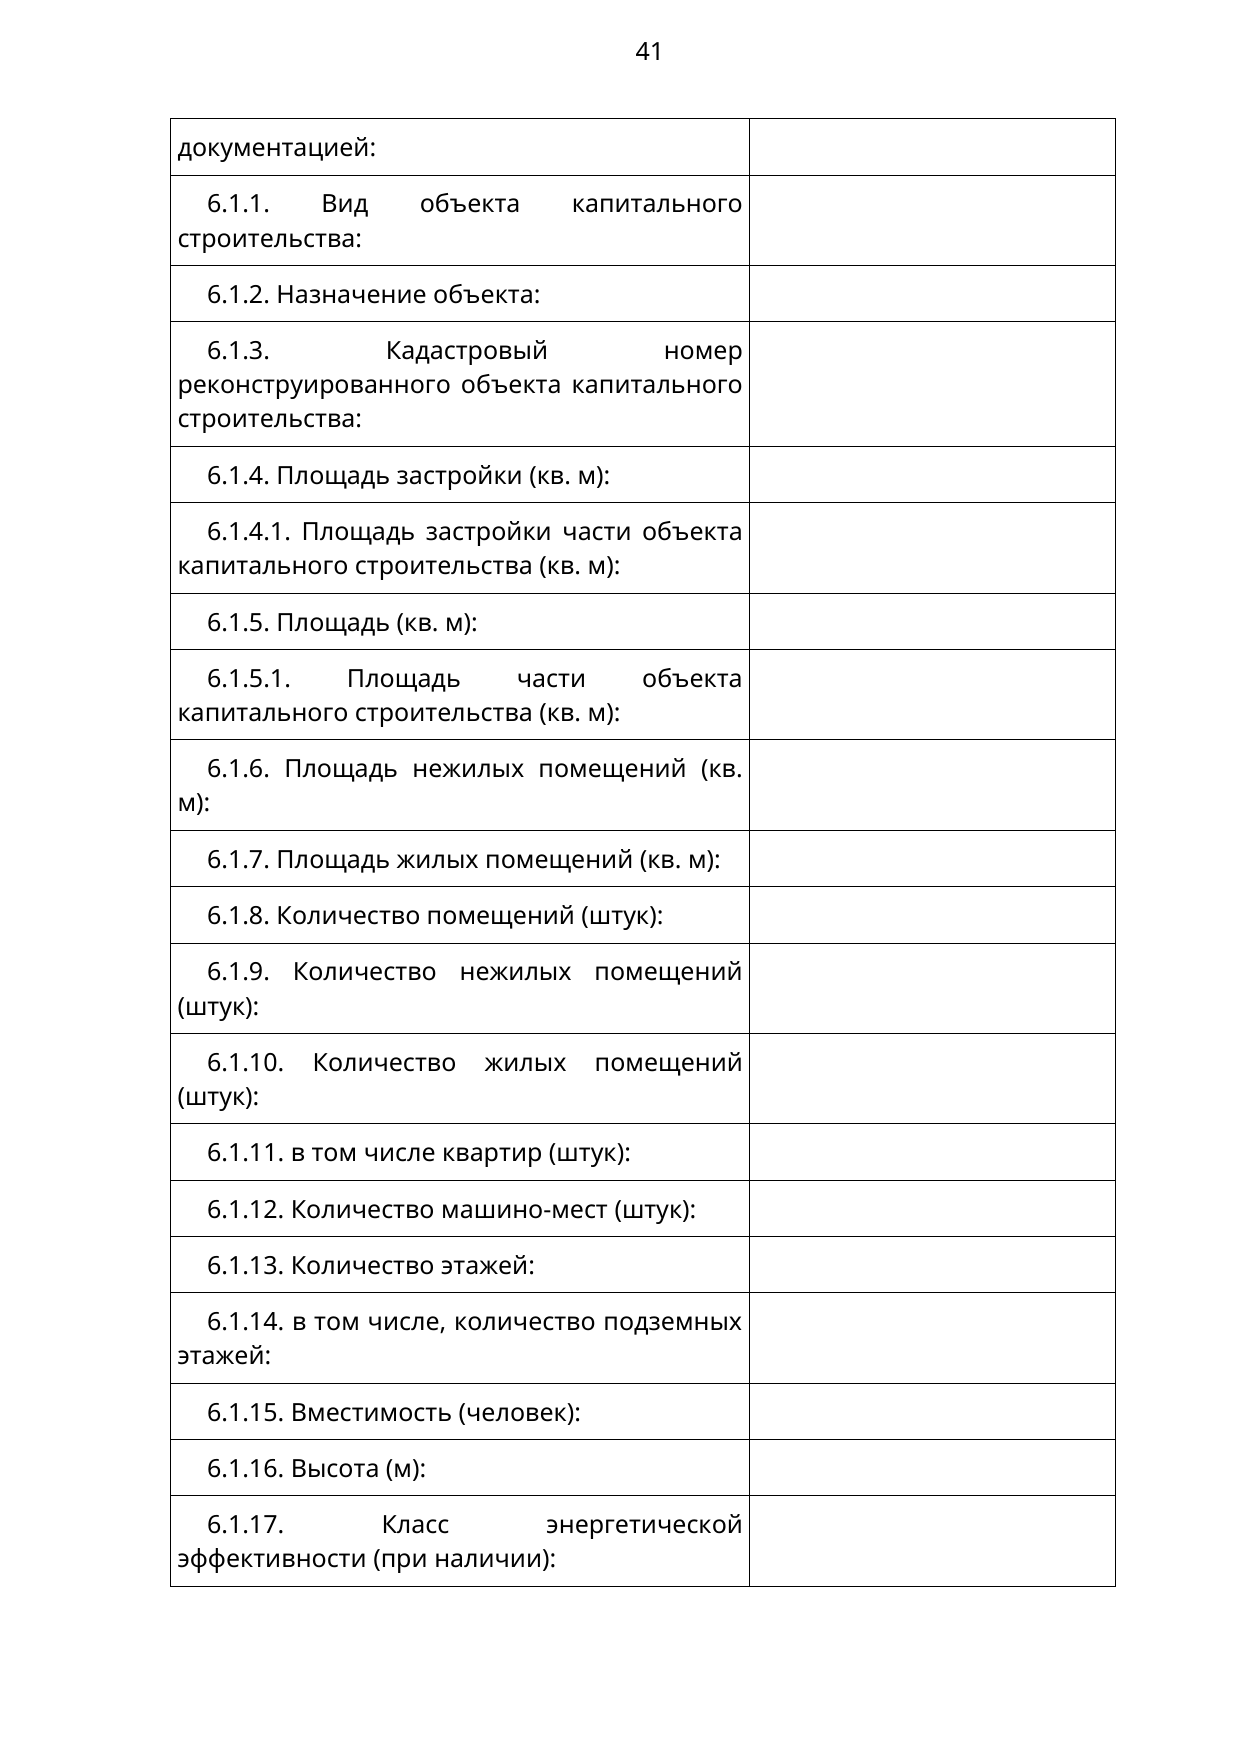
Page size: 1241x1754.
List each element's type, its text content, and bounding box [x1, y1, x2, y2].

table_cell 6.1.14. в том числе, количество подземных этажей: [171, 1293, 749, 1383]
table_cell [750, 266, 1115, 321]
table_cell [750, 447, 1115, 502]
table_cell [750, 1496, 1115, 1586]
table_cell 6.1.9. Количество нежилых помещений (штук): [171, 944, 749, 1033]
table_cell [750, 1124, 1115, 1179]
table_cell 6.1.12. Количество машино-мест (штук): [171, 1181, 749, 1236]
table_cell [750, 1237, 1115, 1292]
table_cell 6.1.11. в том числе квартир (штук): [171, 1124, 749, 1179]
table_cell [750, 1293, 1115, 1383]
table_cell [750, 503, 1115, 592]
table_cell 6.1.10. Количество жилых помещений (штук): [171, 1034, 749, 1123]
table_cell 6.1.7. Площадь жилых помещений (кв. м): [171, 831, 749, 886]
table_cell 6.1.6. Площадь нежилых помещений (кв. м): [171, 740, 749, 830]
table_cell [750, 176, 1115, 265]
table_cell 6.1.13. Количество этажей: [171, 1237, 749, 1292]
table_cell [750, 594, 1115, 649]
table_cell [750, 1034, 1115, 1123]
table_cell [750, 831, 1115, 886]
table_cell [750, 944, 1115, 1033]
table_cell 6.1.5.1. Площадь части объекта капитального строительства (кв. м): [171, 650, 749, 739]
table_cell 6.1.4. Площадь застройки (кв. м): [171, 447, 749, 502]
table_cell 6.1.4.1. Площадь застройки части объекта капитального строительства (кв. м): [171, 503, 749, 592]
table_cell [750, 1440, 1115, 1495]
table_cell [750, 740, 1115, 830]
table_cell [750, 1181, 1115, 1236]
table_cell 6.1.3. Кадастровый номер реконструированного объекта капитального строительства: [171, 322, 749, 446]
table_cell 6.1.8. Количество помещений (штук): [171, 887, 749, 942]
table_cell [750, 650, 1115, 739]
table_cell 6.1.2. Назначение объекта: [171, 266, 749, 321]
table_cell 6.1.5. Площадь (кв. м): [171, 594, 749, 649]
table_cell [171, 119, 749, 174]
table_cell [750, 119, 1115, 174]
table_cell 6.1.16. Высота (м): [171, 1440, 749, 1495]
table_cell [750, 887, 1115, 942]
table_cell 6.1.17. Класс энергетической эффективности (при наличии): [171, 1496, 749, 1586]
table_cell [750, 1384, 1115, 1439]
table_cell [750, 322, 1115, 446]
table_cell 6.1.15. Вместимость (человек): [171, 1384, 749, 1439]
table_cell 6.1.1. Вид объекта капитального строительства: [171, 176, 749, 265]
